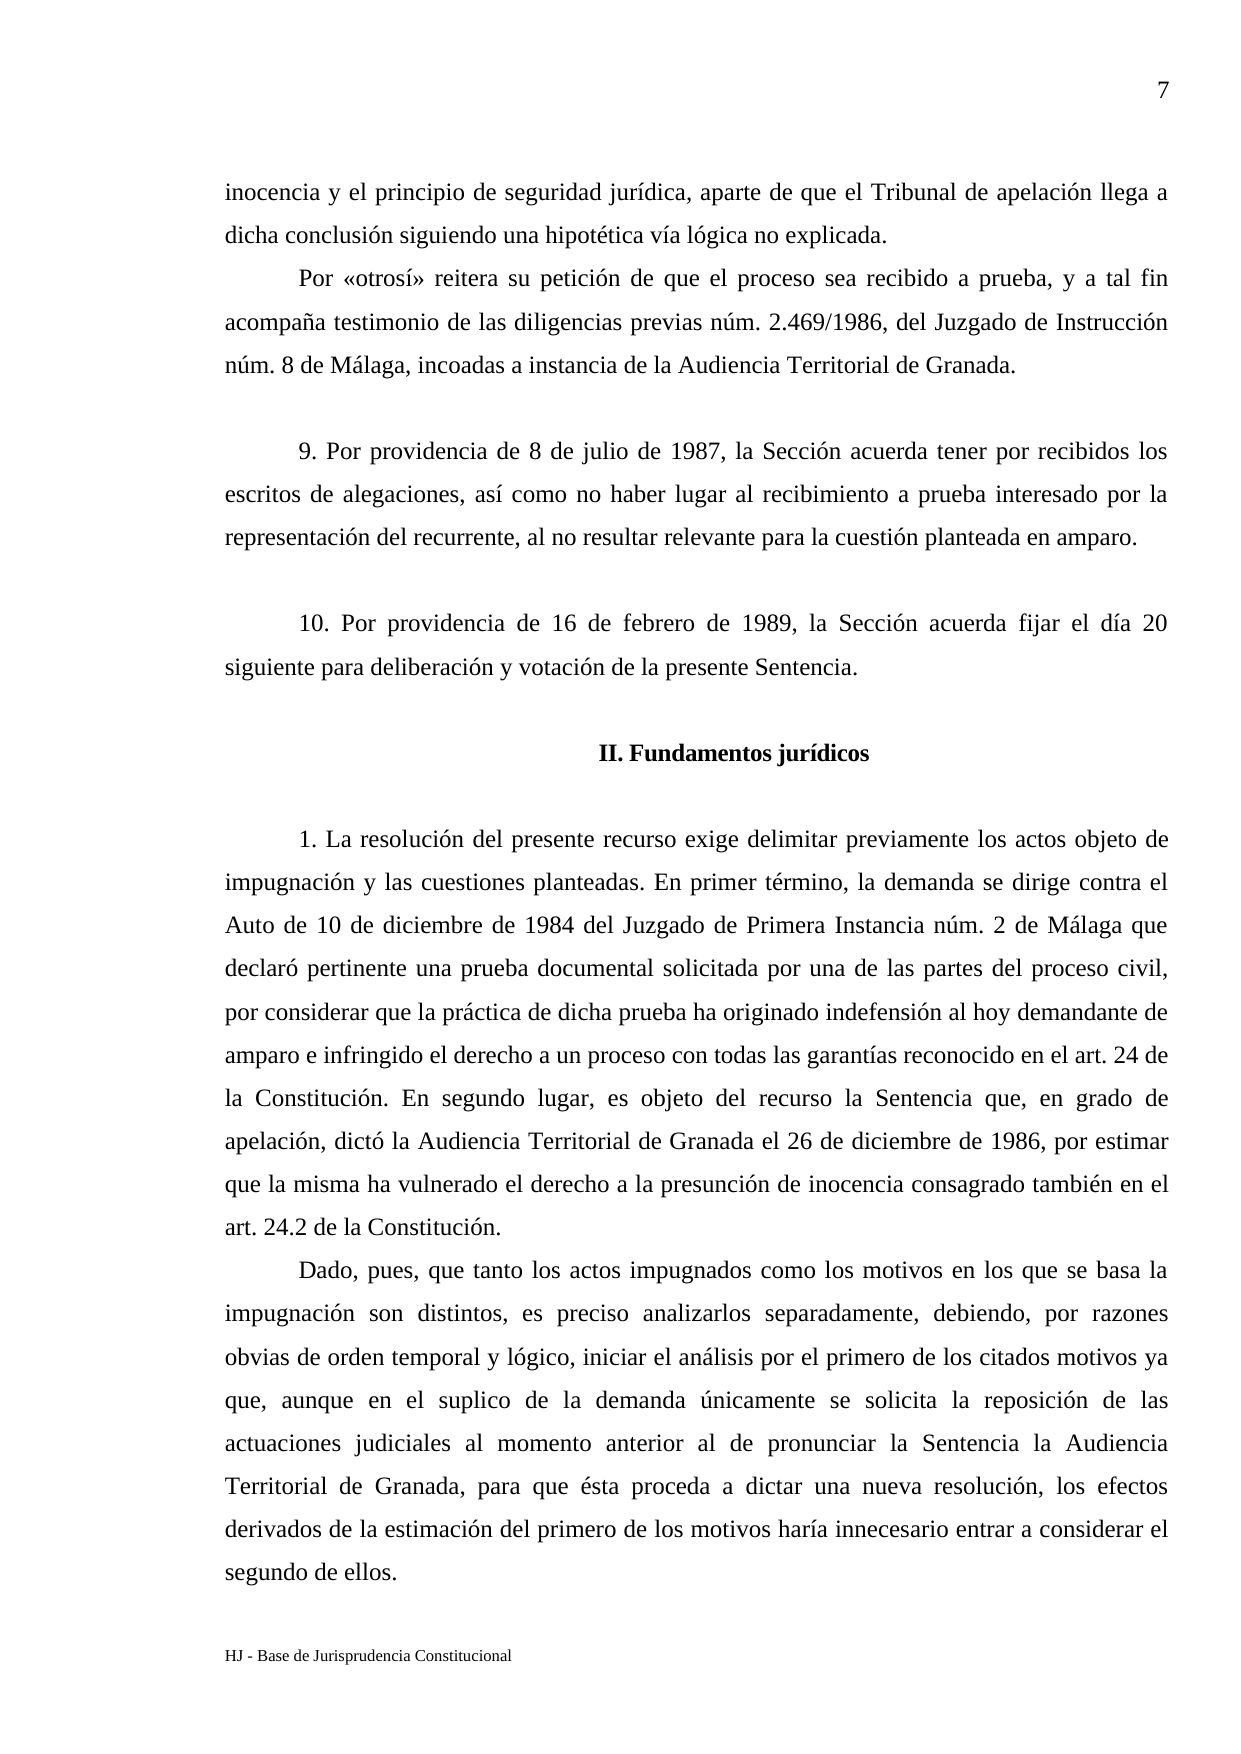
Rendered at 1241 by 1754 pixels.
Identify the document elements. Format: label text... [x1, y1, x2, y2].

text 9. Por providencia de 8 de julio de 1987, la Sección acuerda tener por recibidos los escritos de alegaciones, así como no haber lugar al recibimiento a prueba interesado por la representación del recurrente, al no resultar relevante para la cuestión planteada en amparo. [224, 436, 1169, 551]
text Por «otrosí» reitera su petición de que el proceso sea recibido a prueba, y a tal fin acompaña testimonio de las diligencias previas núm. 2.469/1986, del Juzgado de Instrucción núm. 8 de Málaga, incoadas a instancia de la Audiencia Territorial de Granada. [224, 263, 1169, 378]
text 10. Por providencia de 16 de febrero de 1989, la Sección acuerda fijar el día 20 siguiente para deliberación y votación de la presente Sentencia. [224, 608, 1169, 680]
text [224, 177, 1169, 249]
text Dado, pues, que tanto los actos impugnados como los motivos en los que se basa la impugnación son distintos, es preciso analizarlos separadamente, debiendo, por razones obvias de orden temporal y lógico, iniciar el análisis por el primero de los citados motivos ya que, aunque en el suplico de la demanda únicamente se solicita la reposición de las actuaciones judiciales al momento anterior al de pronunciar la Sentencia la Audiencia Territorial de Granada, para que ésta proceda a dictar una nueva resolución, los efectos derivados de la estimación del primero de los motivos haría innecesario entrar a considerar el segundo de ellos. [224, 1255, 1169, 1586]
subtitle II. Fundamentos jurídicos [224, 738, 1169, 767]
text 1. La resolución del presente recurso exige delimitar previamente los actos objeto de impugnación y las cuestiones planteadas. En primer término, la demanda se dirige contra el Auto de 10 de diciembre de 1984 del Juzgado de Primera Instancia núm. 2 de Málaga que declaró pertinente una prueba documental solicitada por una de las partes del proceso civil, por considerar que la práctica de dicha prueba ha originado indefensión al hoy demandante de amparo e infringido el derecho a un proceso con todas las garantías reconocido en el art. 24 de la Constitución. En segundo lugar, es objeto del recurso la Sentencia que, en grado de apelación, dictó la Audiencia Territorial de Granada el 26 de diciembre de 1986, por estimar que la misma ha vulnerado el derecho a la presunción de inocencia consagrado también en el art. 24.2 de la Constitución. [224, 824, 1169, 1241]
